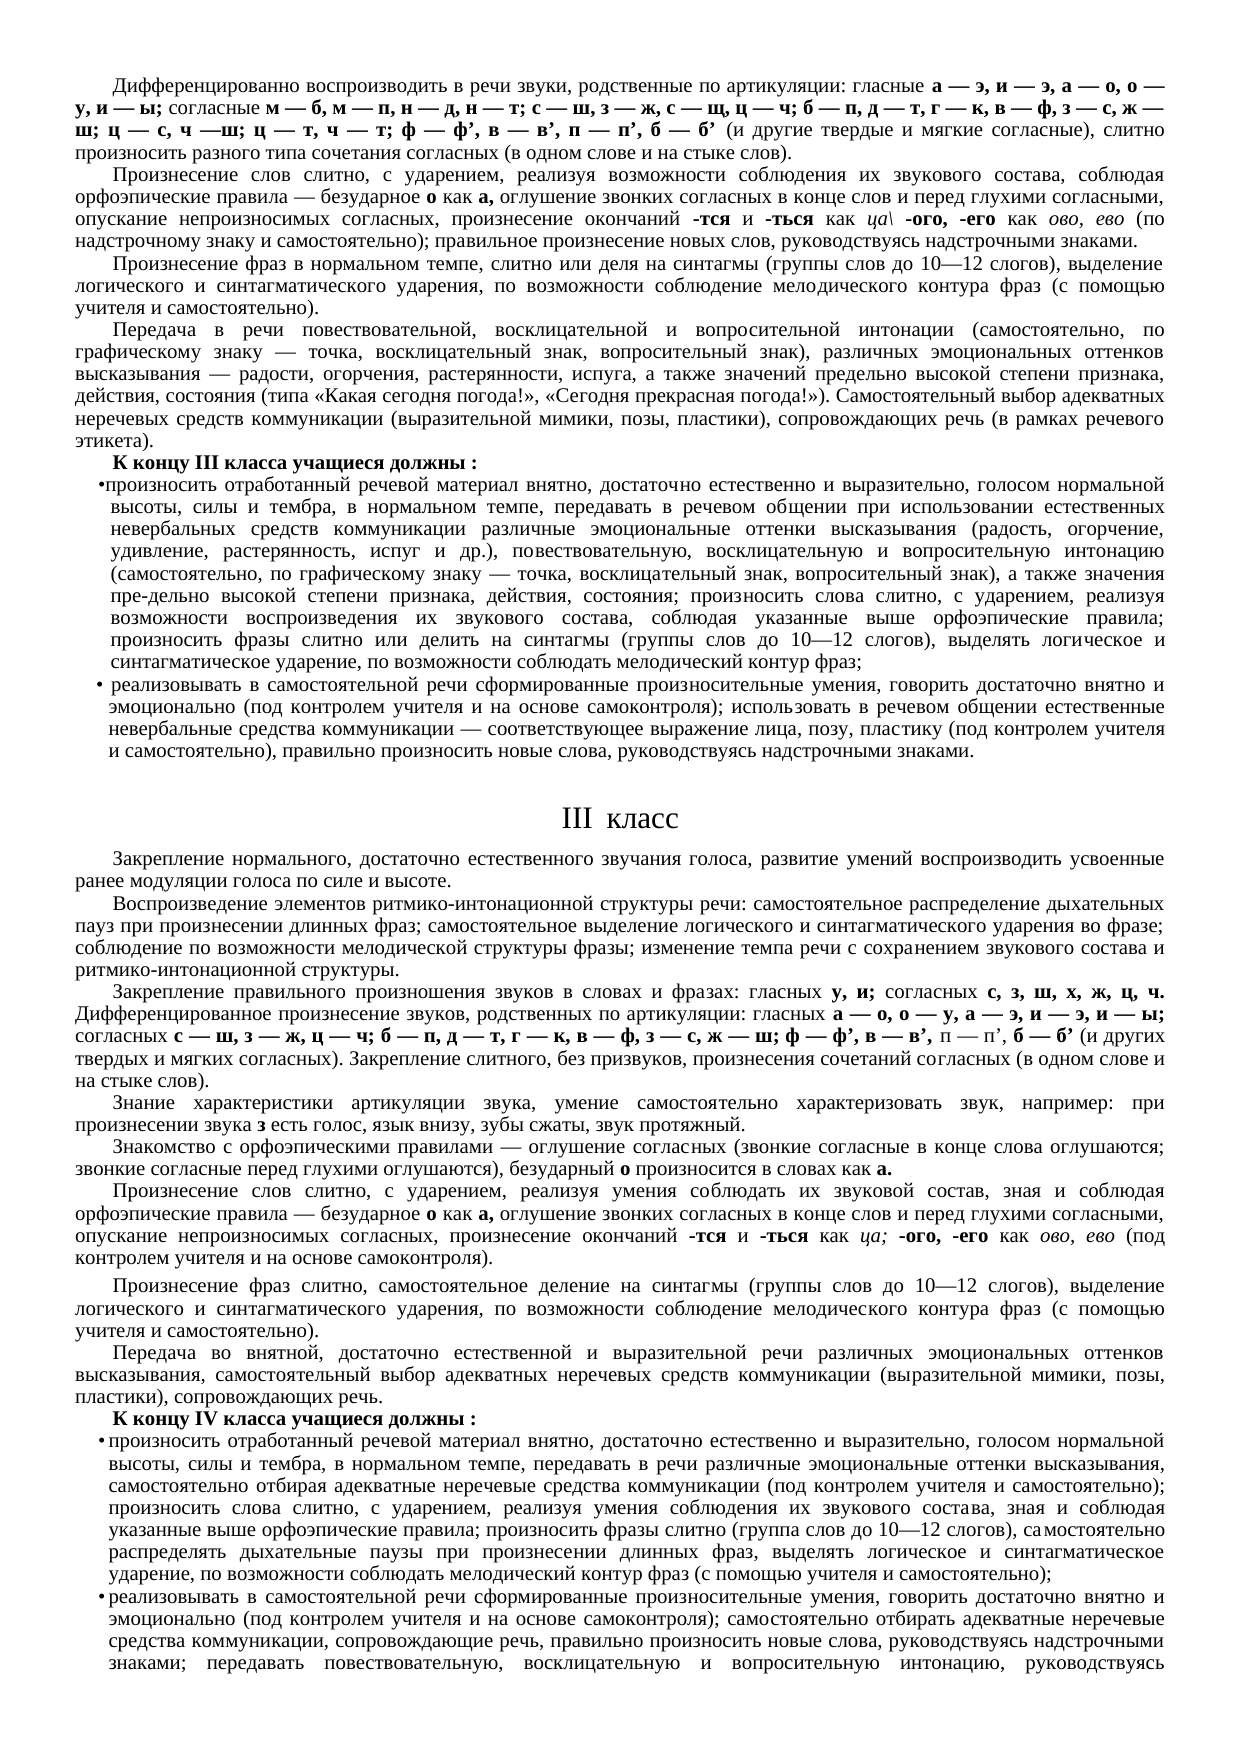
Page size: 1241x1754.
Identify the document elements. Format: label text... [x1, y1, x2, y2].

text Закрепление правильного произношения звуков в словах и фразах: гласных у, и; согласных с, з, ш, х, ж, ц, ч. Дифференцированное произнесение звуков, родственных по артикуляции: гласных а — о, о — у, а — э, и — э, и — ы; согласных с — ш, з — ж, ц — ч; б — п, д — т, г — к, в — ф, з — с, ж — ш; ф — ф’, в — в’, п — п’, б — б’ (и других твердых и мягких согласных). Закрепление слитного, без призвуков, произнесения сочетаний согласных (в одном слове и на стыке слов). [75, 981, 1165, 1092]
text Знакомство с орфоэпическими правилами — оглушение согласных (звонкие согласные в конце слова оглушаются; звонкие согласные перед глухими оглушаются), безударный о произносится в словах как а. [75, 1136, 1165, 1180]
text Знание характеристики артикуляции звука, умение самостоятельно характеризовать звук, например: при произнесении звука з есть голос, язык внизу, зубы сжаты, звук протяжный. [75, 1092, 1165, 1136]
text Дифференцированно воспроизводить в речи звуки, родственные по артикуляции: гласные а — э, и — э, а — о, о — у, и — ы; согласные м — б, м — п, н — д, н — т; с — ш, з — ж, с — щ, ц — ч; б — п, д — т, г — к, в — ф, з — с, ж — ш; ц — с, ч —ш; ц — т, ч — т; ф — ф’, в — в’, п — п’, б — б’ (и другие твердые и мягкие согласные), слитно произносить разного типа сочетания согласных (в одном слове и на стыке слов). [75, 75, 1165, 164]
text Закрепление нормального, достаточно естественного звучания голоса, развитие умений воспроизводить усвоенные ранее модуляции голоса по силе и высоте. [75, 848, 1165, 892]
text Произнесение слов слитно, с ударением, реализуя умения соблюдать их звуковой состав, зная и соблюдая орфоэпические правила — безударное о как а, оглушение звонких согласных в конце слов и перед глухими согласными, опускание непроизносимых согласных, произнесение окончаний -тся и -ться как ца; -ого, -его как ово, ево (под контролем учителя и на основе самоконтроля). [75, 1180, 1165, 1269]
list класс [75, 799, 1165, 836]
text • реализовывать в самостоятельной речи сформированные произносительные умения, говорить достаточно внятно и эмоционально (под контролем учителя и на основе самоконтроля); использовать в речевом общении естественные невербальные средства коммуникации — соответствующее выражение лица, позу, пластику (под контролем учителя и самостоятельно), правильно произносить новые слова, руководствуясь надстрочными знаками. [96, 673, 1165, 762]
text Воспроизведение элементов ритмико-интонационной структуры речи: самостоятельное распределение дыхательных пауз при произнесении длинных фраз; самостоятельное выделение логического и синтагматического ударения во фразе; соблюдение по возможности мелодической структуры фразы; изменение темпа речи с сохранением звукового состава и ритмико-интонационной структуры. [75, 892, 1165, 981]
text Произнесение фраз слитно, самостоятельное деление на синтагмы (группы слов до 10—12 слогов), выделение логического и синтагматического ударения, по возможности соблюдение мелодического контура фраз (с помощью учителя и самостоятельно). [75, 1275, 1165, 1342]
text К концу III класса учащиеся должны : [75, 452, 1165, 474]
text Передача в речи повествовательной, восклицательной и вопросительной интонации (самостоятельно, по графическому знаку — точка, восклицательный знак, вопросительный знак), различных эмоциональных оттенков высказывания — радости, огорчения, растерянности, испуга, а также значений предельно высокой степени признака, действия, состояния (типа «Какая сегодня погода!», «Сегодня прекрасная погода!»). Самостоятельный выбор адекватных неречевых средств коммуникации (выразительной мимики, позы, пластики), сопровождающих речь (в рамках речевого этикета). [75, 319, 1165, 452]
text Произнесение фраз в нормальном темпе, слитно или деля на синтагмы (группы слов до 10—12 слогов), выделение логического и синтагматического ударения, по возможности соблюдение мелодического контура фраз (с помощью учителя и самостоятельно). [75, 252, 1165, 319]
text Передача во внятной, достаточно естественной и выразительной речи различных эмоциональных оттенков высказывания, самостоятельный выбор адекватных неречевых средств коммуникации (выразительной мимики, позы, пластики), сопровождающих речь. [75, 1342, 1165, 1408]
list произносить отработанный речевой материал внятно, достаточно естественно и выразительно, голосом нормальной высоты, силы и тембра, в нормальном темпе, передавать в речи различные эмоциональные оттенки высказывания, самостоятельно отбирая адекватные неречевые средства коммуникации (под контролем учителя и самостоятельно); произносить слова слитно, с ударением, реализуя умения соблюдения их звукового состава, зная и соблюдая указанные выше орфоэпические правила; произносить фразы слитно (группа слов до 10—12 слогов), самостоятельно распределять дыхательные паузы при произнесении длинных фраз, выделять логическое и синтагматическое ударение, по возможности соблюдать мелодический контур фраз (с помощью учителя и самостоятельно); [98, 1430, 1165, 1585]
text К концу IV класса учащиеся должны : [75, 1408, 1165, 1430]
text Произнесение слов слитно, с ударением, реализуя возможности соблюдения их звукового состава, соблюдая орфоэпические правила — безударное о как а, оглушение звонких согласных в конце слов и перед глухими согласными, опускание непроизносимых согласных, произнесение окончаний -тся и -ться как ца\ -ого, -его как ово, ево (по надстрочному знаку и самостоятельно); правильное произнесение новых слов, руководствуясь надстрочными знаками. [75, 164, 1165, 252]
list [98, 1585, 1165, 1674]
text •произносить отработанный речевой материал внятно, достаточно естественно и выразительно, голосом нормальной высоты, силы и тембра, в нормальном темпе, передавать в речевом общении при использовании естественных невербальных средств коммуникации различные эмоциональные оттенки высказывания (радость, огорчение, удивление, растерянность, испуг и др.), повествовательную, восклицательную и вопросительную интонацию (самостоятельно, по графическому знаку — точка, восклицательный знак, вопросительный знак), а также значения пре-дельно высокой степени признака, действия, состояния; произносить слова слитно, с ударением, реализуя возможности воспроизведения их звукового состава, соблюдая указанные выше орфоэпические правила; произносить фразы слитно или делить на синтагмы (группы слов до 10—12 слогов), выделять логическое и синтагматическое ударение, по возможности соблюдать мелодический контур фраз; [98, 474, 1165, 673]
